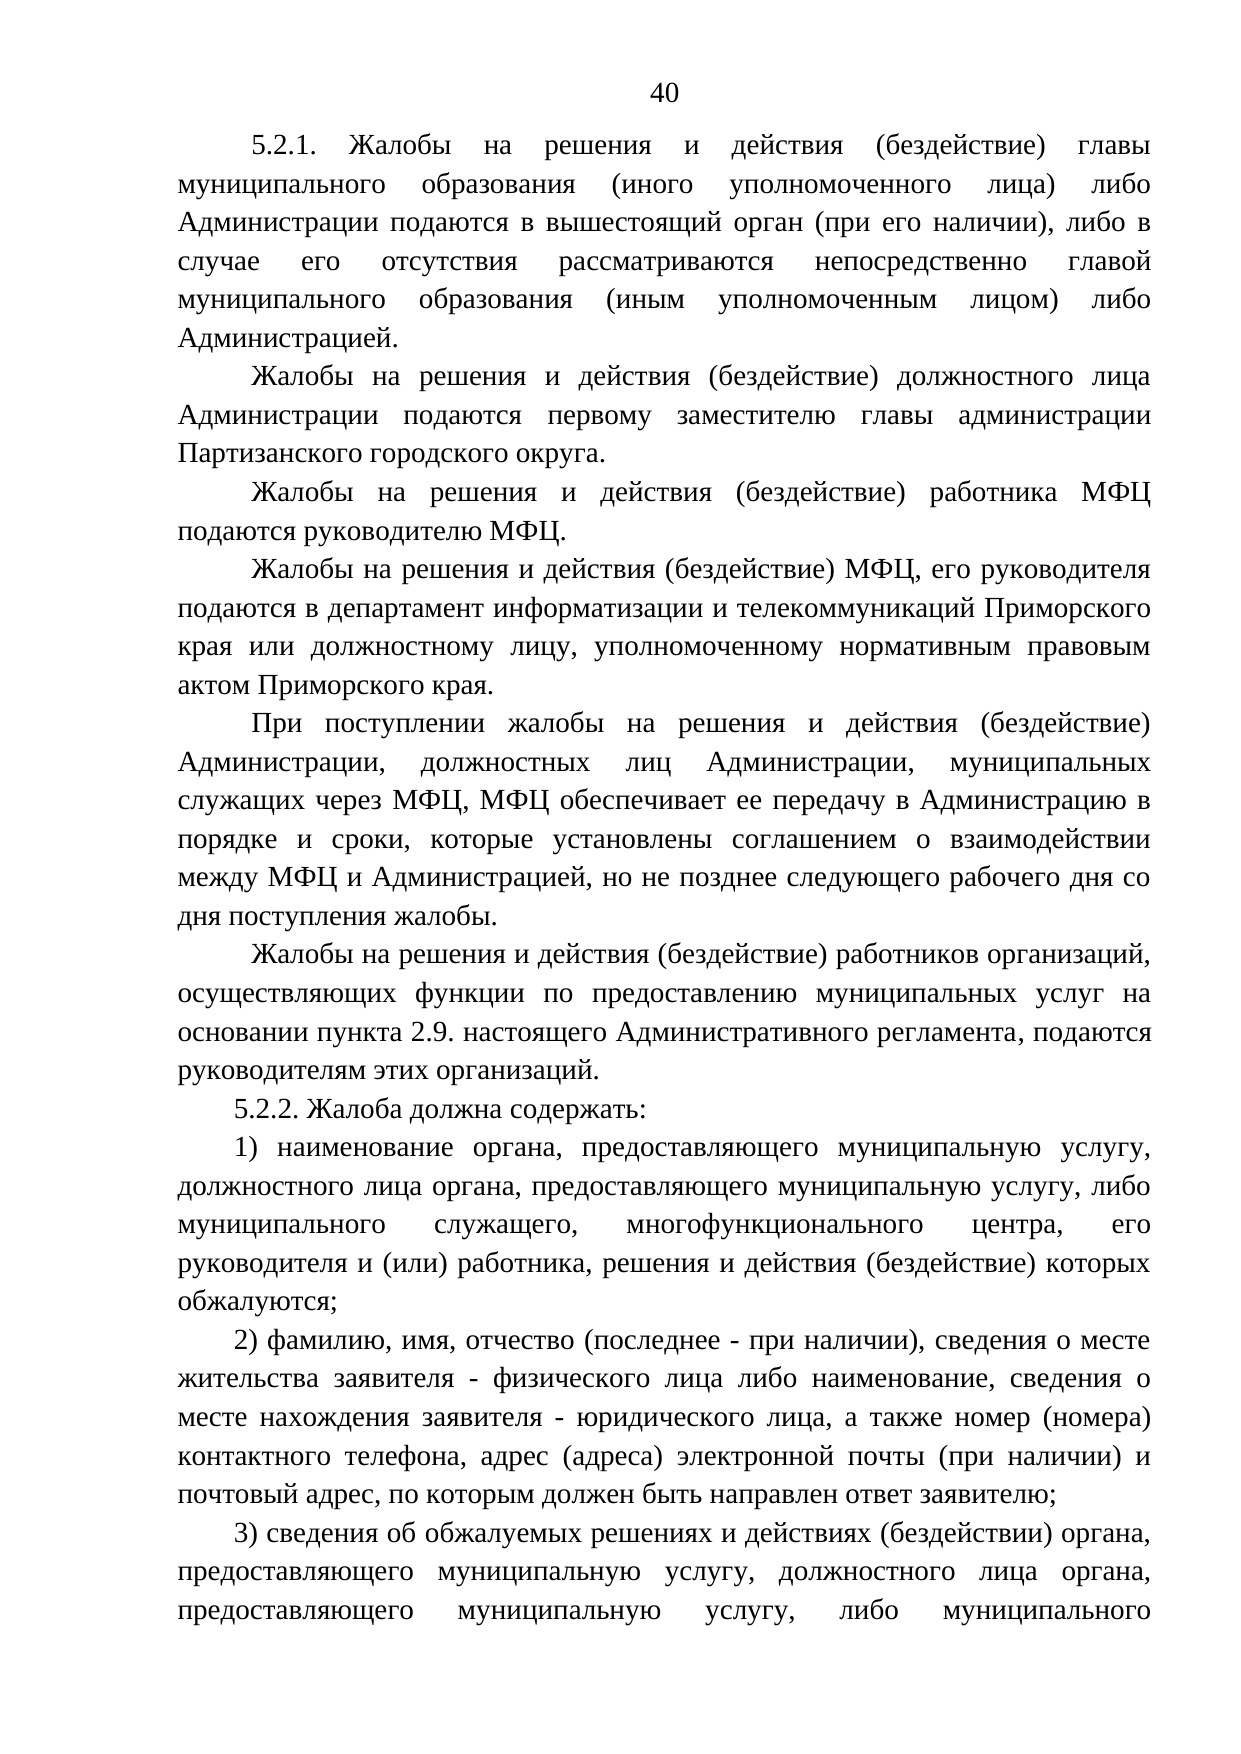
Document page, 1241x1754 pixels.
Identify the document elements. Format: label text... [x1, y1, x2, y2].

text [177, 1515, 1152, 1625]
text Жалобы на решения и действия (бездействие) МФЦ, его руководителя подаются в департамент информатизации и телекоммуникаций Приморского края или должностному лицу, уполномоченному нормативным правовым актом Приморского края. [177, 551, 1152, 700]
text 5.2.2. Жалоба должна содержать: [177, 1091, 1152, 1124]
text При поступлении жалобы на решения и действия (бездействие) Администрации, должностных лиц Администрации, муниципальных служащих через МФЦ, МФЦ обеспечивает ее передачу в Администрацию в порядке и сроки, которые установлены соглашением о взаимодействии между МФЦ и Администрацией, но не позднее следующего рабочего дня со дня поступления жалобы. [177, 705, 1152, 932]
text 5.2.1. Жалобы на решения и действия (бездействие) главы муниципального образования (иного уполномоченного лица) либо Администрации подаются в вышестоящий орган (при его наличии), либо в случае его отсутствия рассматриваются непосредственно главой муниципального образования (иным уполномоченным лицом) либо Администрацией. [177, 127, 1152, 353]
text Жалобы на решения и действия (бездействие) работника МФЦ подаются руководителю МФЦ. [177, 474, 1152, 546]
text Жалобы на решения и действия (бездействие) должностного лица Администрации подаются первому заместителю главы администрации Партизанского городского округа. [177, 358, 1152, 469]
text 1) наименование органа, предоставляющего муниципальную услугу, должностного лица органа, предоставляющего муниципальную услугу, либо муниципального служащего, многофункционального центра, его руководителя и (или) работника, решения и действия (бездействие) которых обжалуются; [177, 1129, 1152, 1317]
text 2) фамилию, имя, отчество (последнее - при наличии), сведения о месте жительства заявителя - физического лица либо наименование, сведения о месте нахождения заявителя - юридического лица, а также номер (номера) контактного телефона, адрес (адреса) электронной почты (при наличии) и почтовый адрес, по которым должен быть направлен ответ заявителю; [177, 1322, 1152, 1510]
text Жалобы на решения и действия (бездействие) работников организаций, осуществляющих функции по предоставлению муниципальных услуг на основании пункта 2.9. настоящего Административного регламента, подаются руководителям этих организаций. [177, 937, 1152, 1086]
